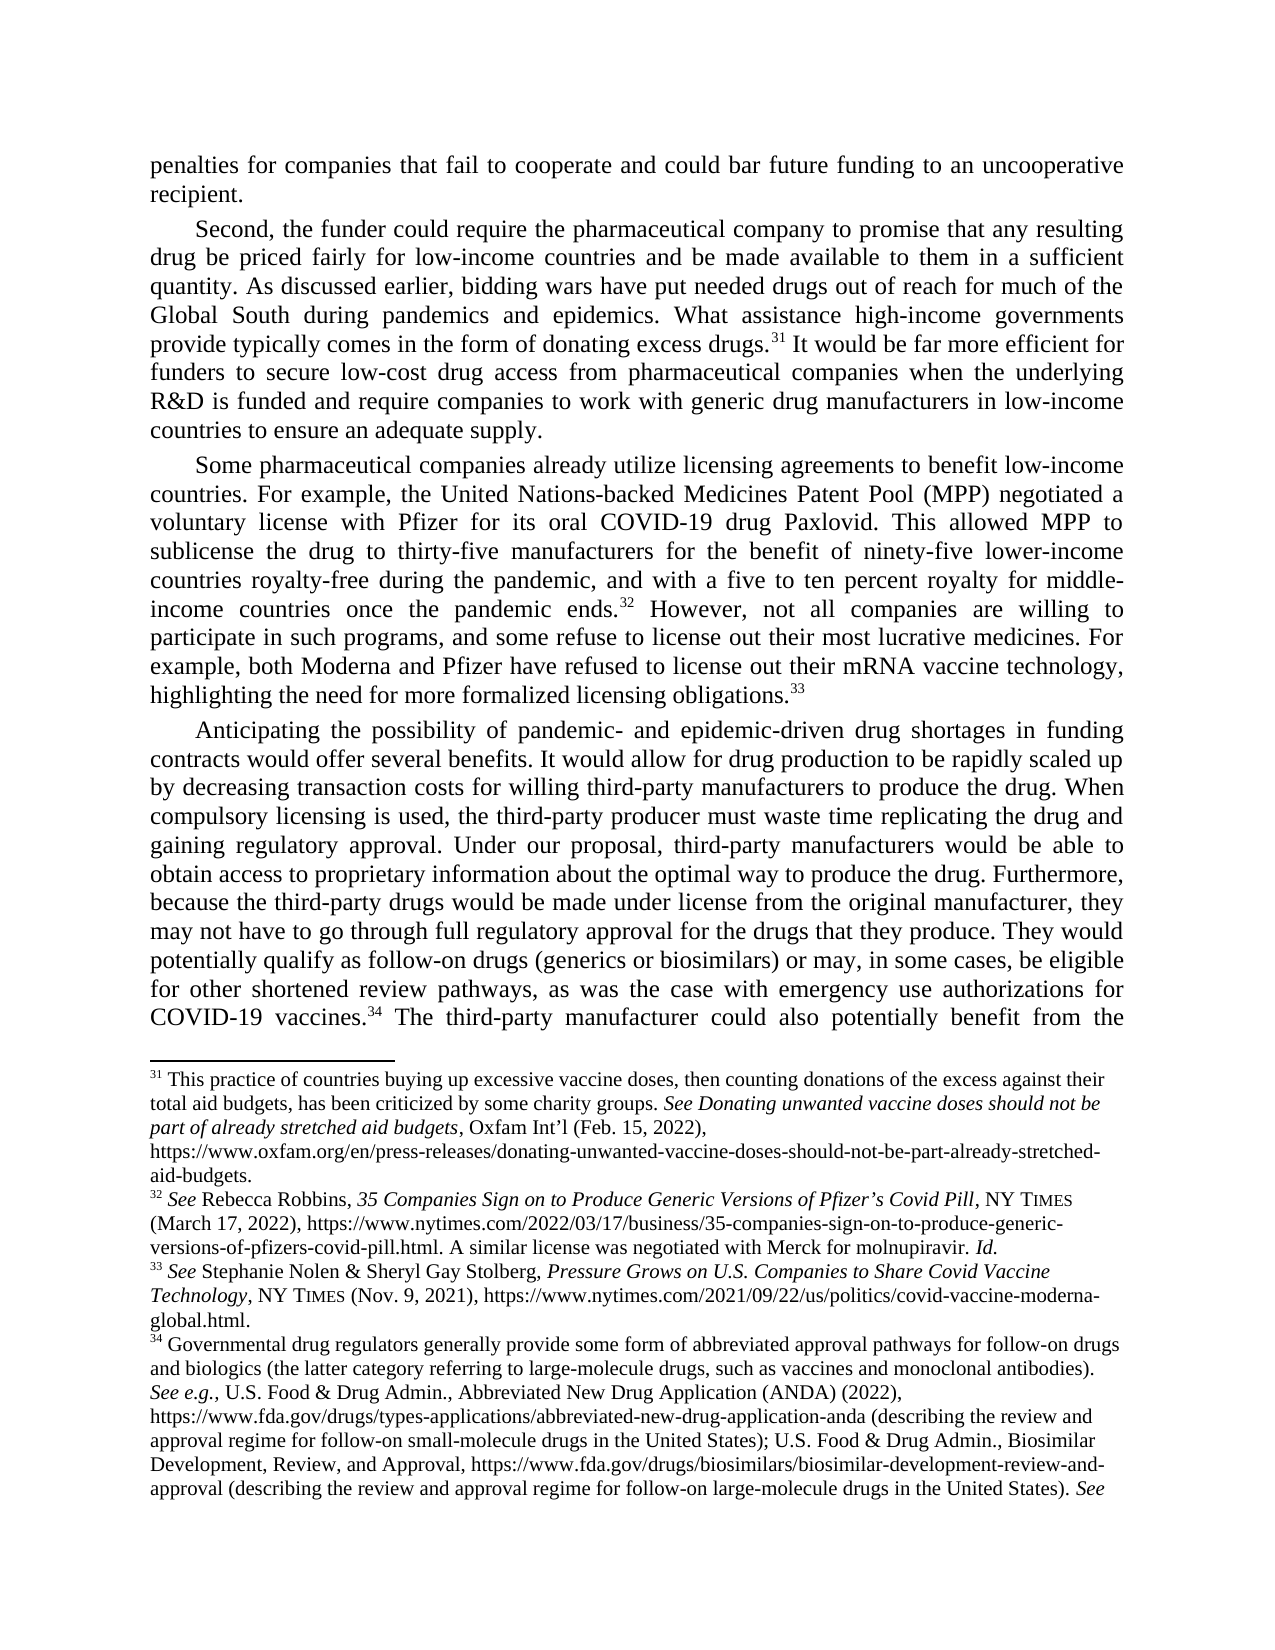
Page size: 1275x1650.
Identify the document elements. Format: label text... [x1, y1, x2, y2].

text Some pharmaceutical companies already utilize licensing agreements to benefit low-income countries. For example, the United Nations-backed Medicines Patent Pool (MPP) negotiated a voluntary license with Pfizer for its oral COVID-19 drug Paxlovid. This allowed MPP to sublicense the drug to thirty-five manufacturers for the benefit of ninety-five lower-income countries royalty-free during the pandemic, and with a five to ten percent royalty for middle-income countries once the pandemic ends. However, not all companies are willing to participate in such programs, and some refuse to license out their most lucrative medicines. For example, both Moderna and Pfizer have refused to license out their mRNA vaccine technology, highlighting the need for more formalized licensing obligations. [150, 450, 1125, 709]
text Second, the funder could require the pharmaceutical company to promise that any resulting drug be priced fairly for low-income countries and be made available to them in a sufficient quantity. As discussed earlier, bidding wars have put needed drugs out of reach for much of the Global South during pandemics and epidemics. What assistance high-income governments provide typically comes in the form of donating excess drugs. It would be far more efficient for funders to secure low-cost drug access from pharmaceutical companies when the underlying R&D is funded and require companies to work with generic drug manufacturers in low-income countries to ensure an adequate supply. [150, 214, 1125, 444]
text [150, 150, 1125, 207]
text Anticipating the possibility of pandemic- and epidemic-driven drug shortages in funding contracts would offer several benefits. It would allow for drug production to be rapidly scaled up by decreasing transaction costs for willing third-party manufacturers to produce the drug. When compulsory licensing is used, the third-party producer must waste time replicating the drug and gaining regulatory approval. Under our proposal, third-party manufacturers would be able to obtain access to proprietary information about the optimal way to produce the drug. Furthermore, because the third-party drugs would be made under license from the original manufacturer, they may not have to go through full regulatory approval for the drugs that they produce. They would potentially qualify as follow-on drugs (generics or biosimilars) or may, in some cases, be eligible for other shortened review pathways, as was the case with emergency use authorizations for COVID-19 vaccines. The third-party manufacturer could also potentially benefit from the rights holder’s connections with raw material providers. Furthermore, the funding contract would pre-set the compensation rate, so that time-consuming negotiations do not have to take place once a shortage has arisen. [150, 715, 1125, 1031]
